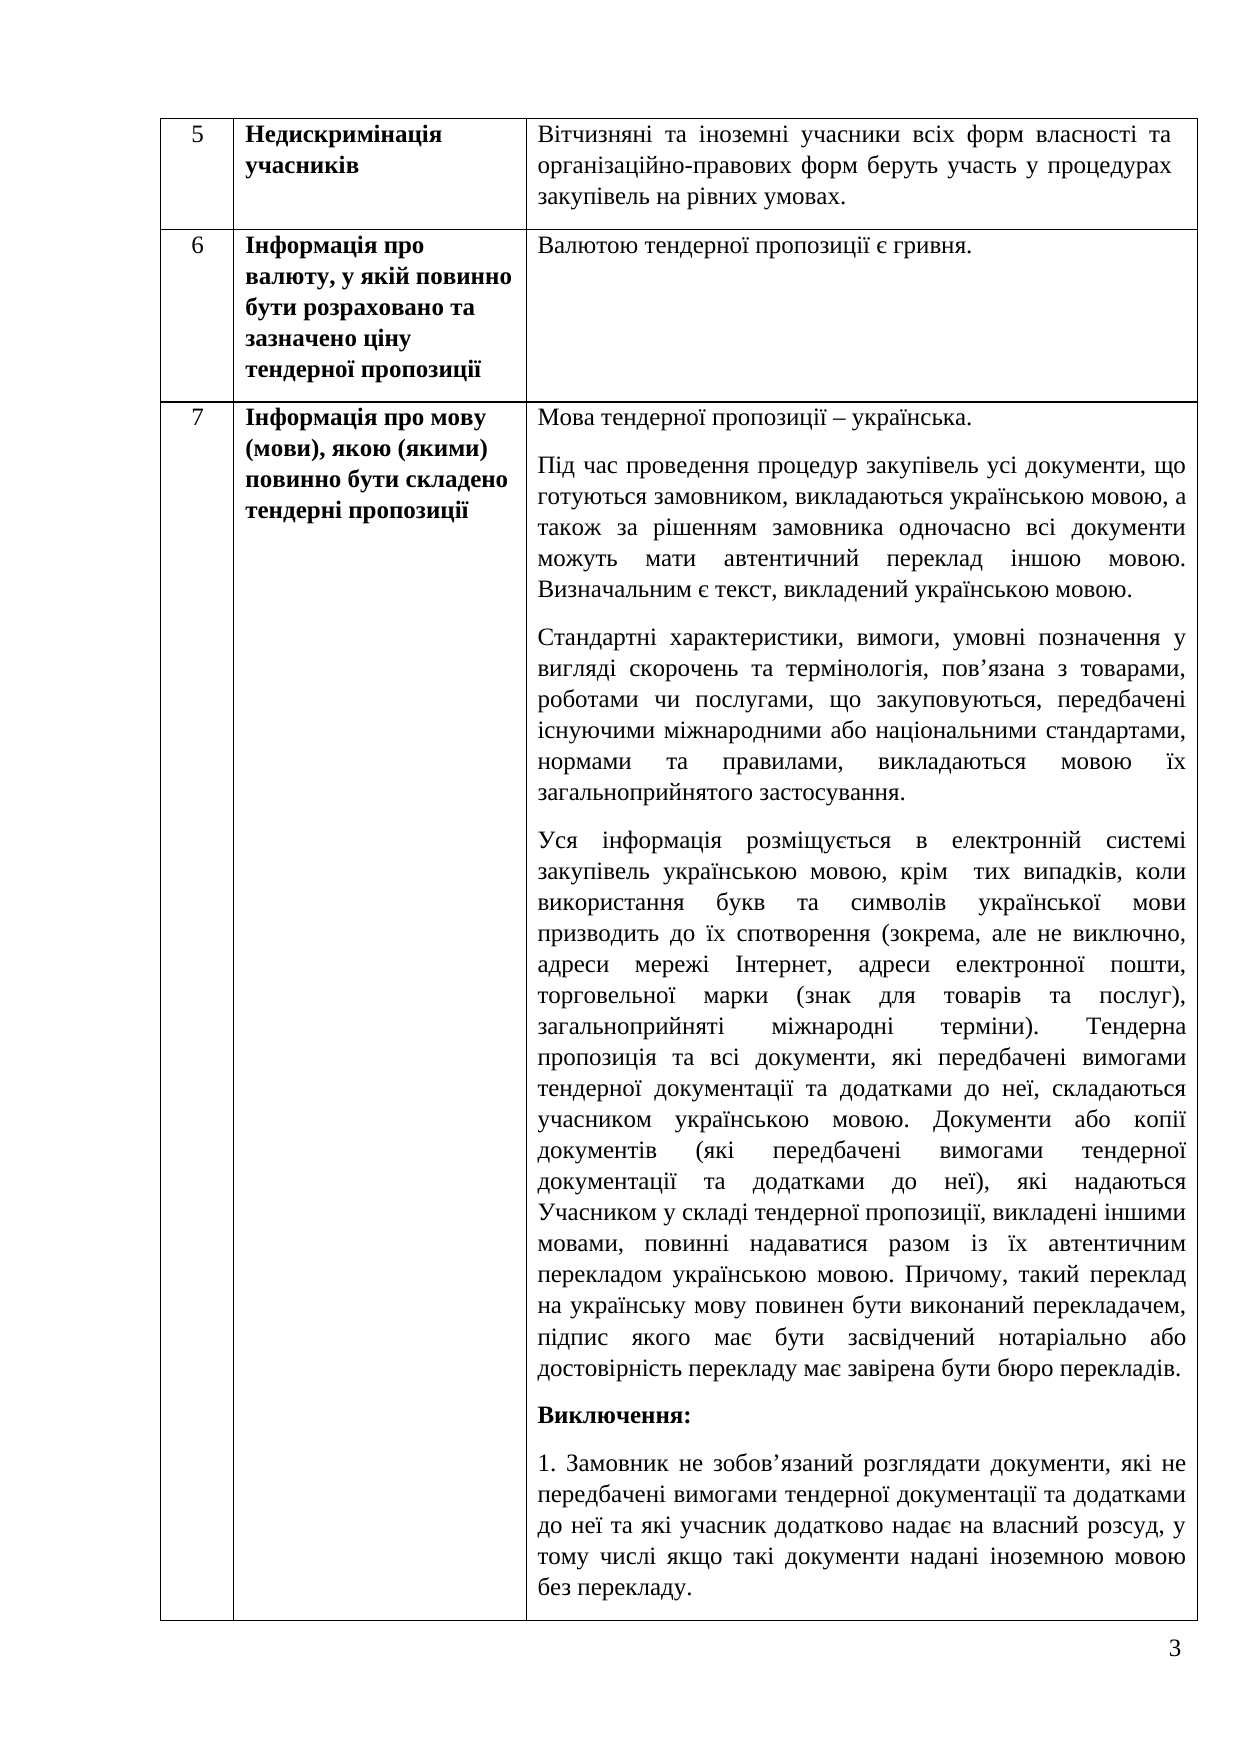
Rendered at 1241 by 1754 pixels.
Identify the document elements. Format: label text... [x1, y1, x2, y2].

table_cell 7 [161, 403, 233, 1620]
table_cell Інформація про валюту, у якій повинно бути розраховано та зазначено ціну тендерної пропозиції [234, 230, 526, 401]
table_cell Валютою тендерної пропозиції є гривня. [527, 230, 1197, 401]
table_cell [234, 403, 526, 1620]
table_cell Вітчизняні та іноземні учасники всіх форм власності та організаційно-правових форм беруть участь у процедурах закупівель на рівних умовах. [527, 119, 1197, 229]
table_cell 5 [161, 119, 233, 229]
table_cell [527, 403, 1197, 1620]
table_cell 6 [161, 230, 233, 401]
table_cell Недискримінація учасників [234, 119, 526, 229]
